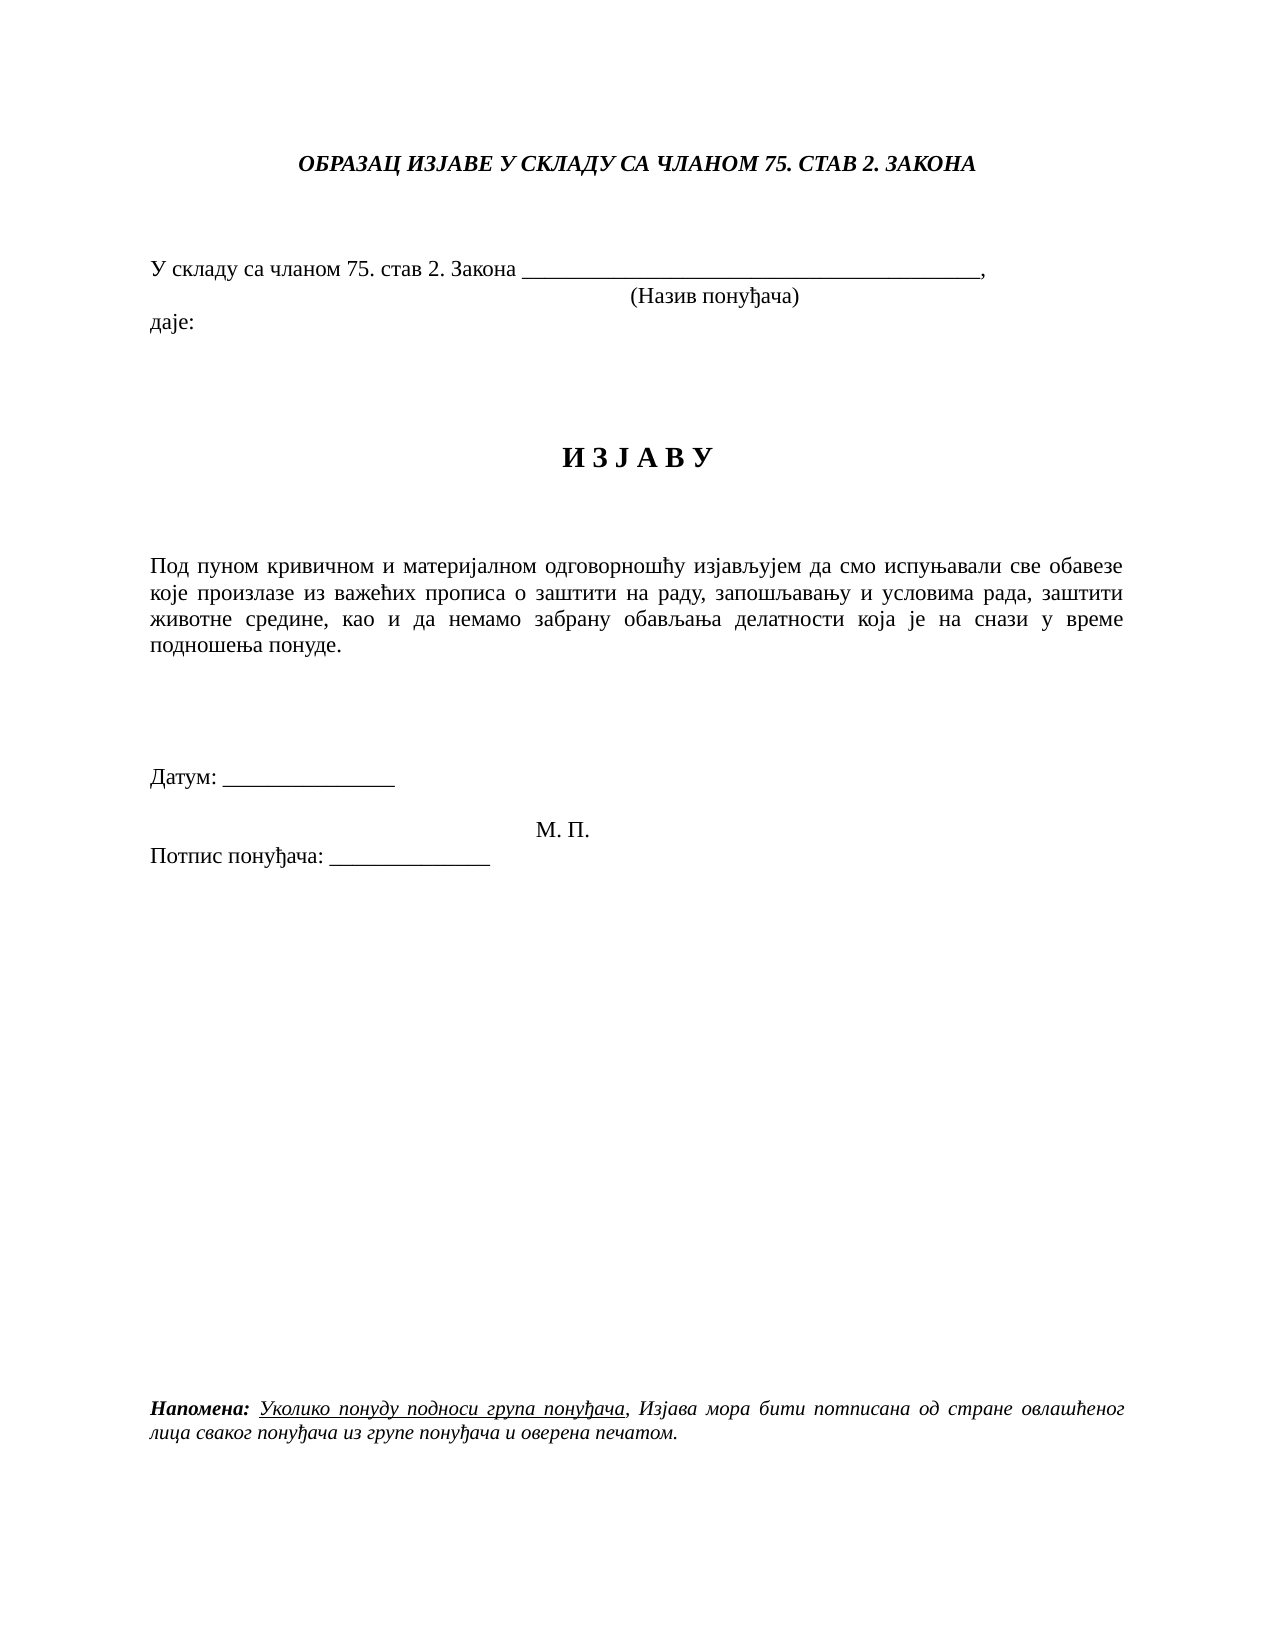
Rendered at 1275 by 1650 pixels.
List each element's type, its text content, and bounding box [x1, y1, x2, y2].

list И З Ј А В У [150, 440, 1125, 473]
list Потпис понуђача: ______________ [150, 842, 1125, 869]
list Датум: _______________ [150, 763, 1125, 790]
list даје: [150, 308, 1125, 334]
list ОБРАЗАЦ ИЗЈАВЕ У СКЛАДУ СА ЧЛАНОМ 75. СТАВ 2. ЗАКОНА [150, 150, 1125, 176]
list Напомена: Уколико понуду подноси група понуђача, Изјава мора бити потписана од стране овлашћеног лица сваког понуђача из групе понуђача и оверена печатом. [150, 1396, 1125, 1444]
list У складу са чланом 75. став 2. Закона ________________________________________, [150, 255, 1125, 282]
list Под пуном кривичном и материјалном одговорнoшћу изјављујем да смо испуњавали све обавезе које произлазе из важећих прописа о заштити на раду, запошљавању и условима рада, заштити животне средине, као и да немамо забрану обављања делатности која је на снази у време подношења понуде. [150, 552, 1125, 658]
list (Назив понуђача) [150, 282, 1125, 308]
list М. П. [150, 816, 1125, 842]
